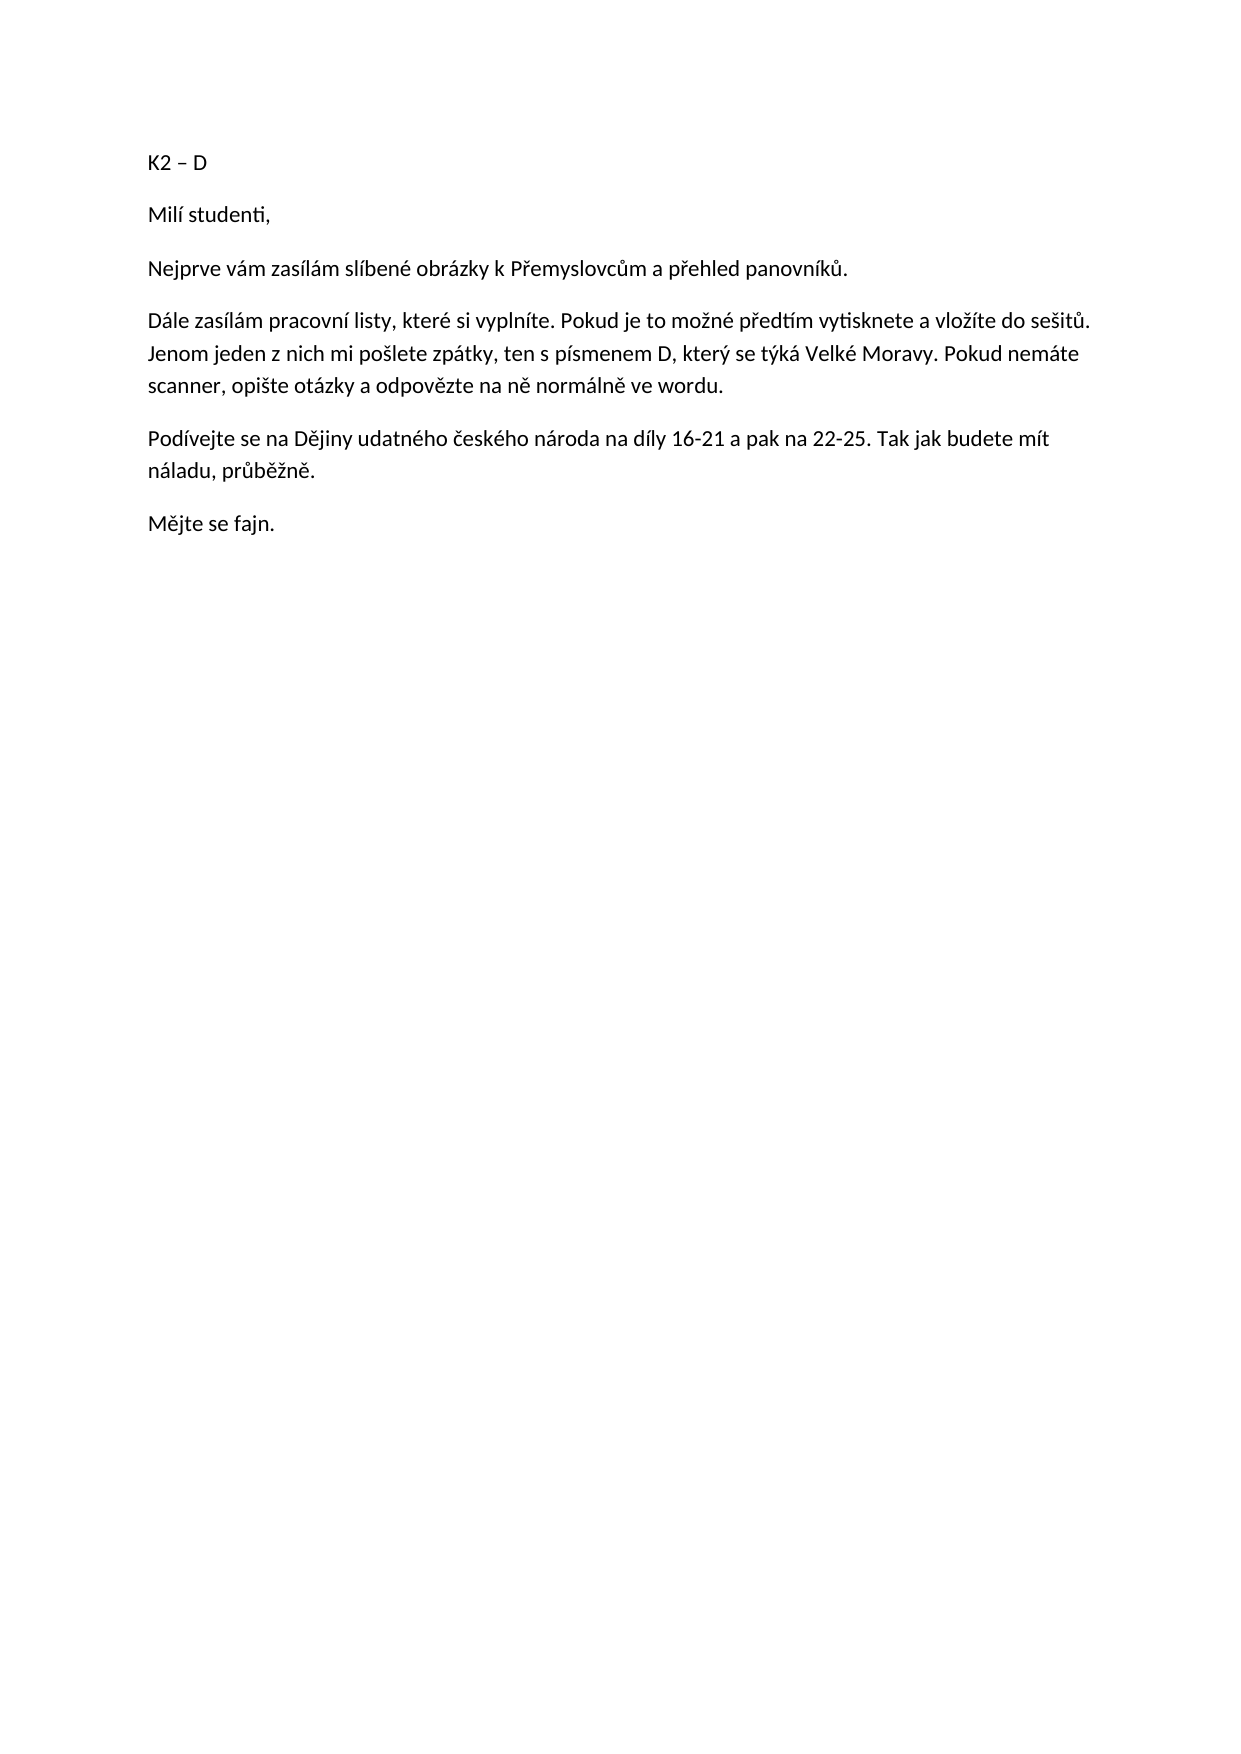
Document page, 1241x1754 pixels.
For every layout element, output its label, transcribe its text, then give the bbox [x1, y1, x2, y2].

text Podívejte se na Dějiny udatného českého národa na díly 16-21 a pak na 22-25. Tak jak budete mít náladu, průběžně. [148, 424, 1093, 484]
text Mějte se fajn. [148, 509, 1093, 537]
text Dále zasílám pracovní listy, které si vyplníte. Pokud je to možné předtím vytisknete a vložíte do sešitů. Jenom jeden z nich mi pošlete zpátky, ten s písmenem D, který se týká Velké Moravy. Pokud nemáte scanner, opište otázky a odpovězte na ně normálně ve wordu. [148, 307, 1093, 399]
text K2 – D [148, 148, 1093, 176]
text Nejprve vám zasílám slíbené obrázky k Přemyslovcům a přehled panovníků. [148, 254, 1093, 282]
text Milí studenti, [148, 201, 1093, 229]
